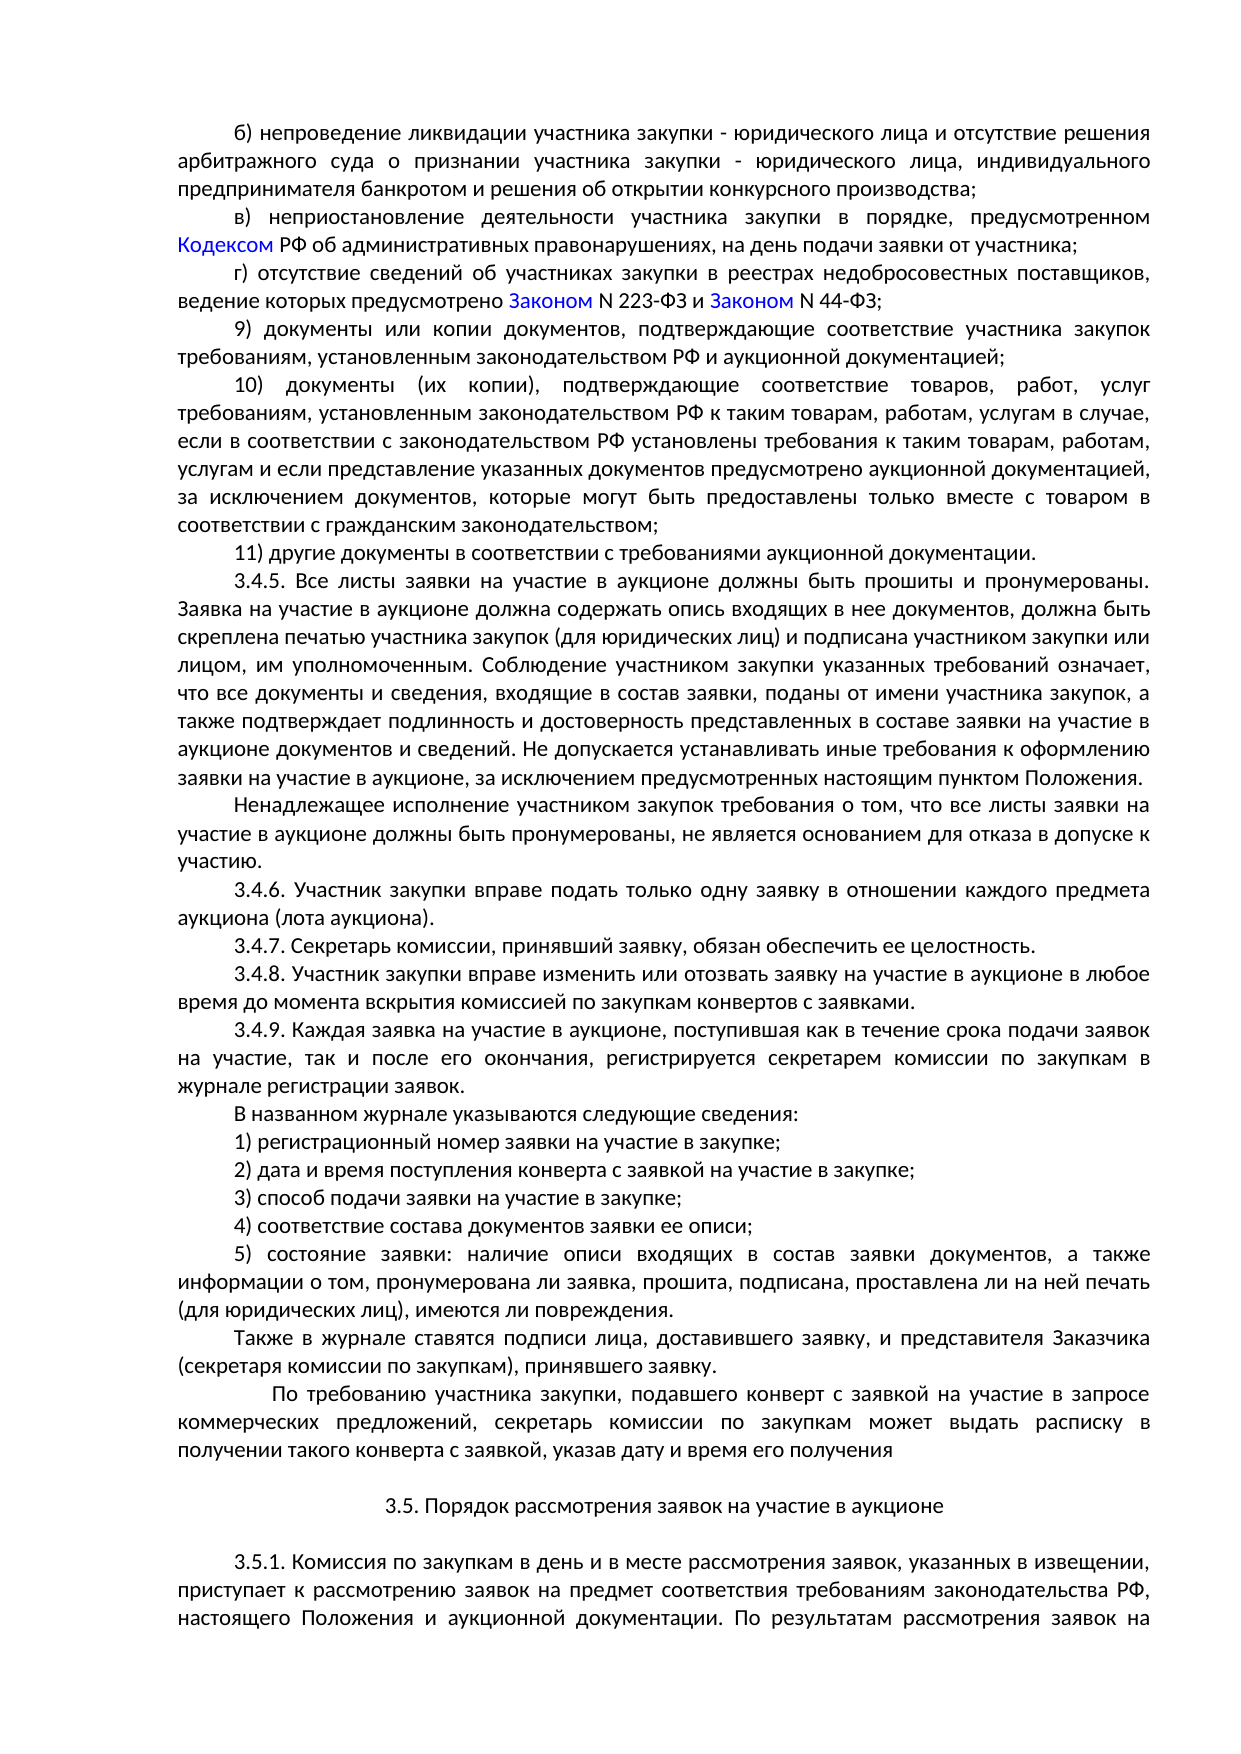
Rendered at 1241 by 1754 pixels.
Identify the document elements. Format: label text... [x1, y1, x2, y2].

text 3.5. Порядок рассмотрения заявок на участие в аукционе [177, 1491, 1152, 1519]
text в) неприостановление деятельности участника закупки в порядке, предусмотренном Кодексом РФ об административных правонарушениях, на день подачи заявки от участника; [177, 202, 1152, 258]
text 10) документы (их копии), подтверждающие соответствие товаров, работ, услуг требованиям, установленным законодательством РФ к таким товарам, работам, услугам в случае, если в соответствии с законодательством РФ установлены требования к таким товарам, работам, услугам и если представление указанных документов предусмотрено аукционной документацией, за исключением документов, которые могут быть предоставлены только вместе с товаром в соответствии с гражданским законодательством; [177, 370, 1152, 538]
text 11) другие документы в соответствии с требованиями аукционной документации. [177, 538, 1152, 566]
text 3) способ подачи заявки на участие в закупке; [177, 1183, 1152, 1211]
text 3.4.9. Каждая заявка на участие в аукционе, поступившая как в течение срока подачи заявок на участие, так и после его окончания, регистрируется секретарем комиссии по закупкам в журнале регистрации заявок. [177, 1015, 1152, 1099]
text 3.4.6. Участник закупки вправе подать только одну заявку в отношении каждого предмета аукциона (лота аукциона). [177, 875, 1152, 931]
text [177, 1547, 1152, 1631]
text 3.4.7. Секретарь комиссии, принявший заявку, обязан обеспечить ее целостность. [177, 931, 1152, 959]
text В названном журнале указываются следующие сведения: [177, 1099, 1152, 1127]
text Также в журнале ставятся подписи лица, доставившего заявку, и представителя Заказчика (секретаря комиссии по закупкам), принявшего заявку. [177, 1323, 1152, 1379]
text 4) соответствие состава документов заявки ее описи; [177, 1211, 1152, 1239]
text По требованию участника закупки, подавшего конверт с заявкой на участие в запросе коммерческих предложений, секретарь комиссии по закупкам может выдать расписку в получении такого конверта с заявкой, указав дату и время его получения [177, 1379, 1152, 1463]
text Ненадлежащее исполнение участником закупок требования о том, что все листы заявки на участие в аукционе должны быть пронумерованы, не является основанием для отказа в допуске к участию. [177, 791, 1152, 875]
text 1) регистрационный номер заявки на участие в закупке; [177, 1127, 1152, 1155]
text г) отсутствие сведений об участниках закупки в реестрах недобросовестных поставщиков, ведение которых предусмотрено Законом N 223-ФЗ и Законом N 44-ФЗ; [177, 258, 1152, 314]
text б) непроведение ликвидации участника закупки - юридического лица и отсутствие решения арбитражного суда о признании участника закупки - юридического лица, индивидуального предпринимателя банкротом и решения об открытии конкурсного производства; [177, 118, 1152, 202]
text 5) состояние заявки: наличие описи входящих в состав заявки документов, а также информации о том, пронумерована ли заявка, прошита, подписана, проставлена ли на ней печать (для юридических лиц), имеются ли повреждения. [177, 1239, 1152, 1323]
text 3.4.5. Все листы заявки на участие в аукционе должны быть прошиты и пронумерованы. Заявка на участие в аукционе должна содержать опись входящих в нее документов, должна быть скреплена печатью участника закупок (для юридических лиц) и подписана участником закупки или лицом, им уполномоченным. Соблюдение участником закупки указанных требований означает, что все документы и сведения, входящие в состав заявки, поданы от имени участника закупок, а также подтверждает подлинность и достоверность представленных в составе заявки на участие в аукционе документов и сведений. Не допускается устанавливать иные требования к оформлению заявки на участие в аукционе, за исключением предусмотренных настоящим пунктом Положения. [177, 566, 1152, 791]
text 9) документы или копии документов, подтверждающие соответствие участника закупок требованиям, установленным законодательством РФ и аукционной документацией; [177, 314, 1152, 370]
text 2) дата и время поступления конверта с заявкой на участие в закупке; [177, 1155, 1152, 1183]
text 3.4.8. Участник закупки вправе изменить или отозвать заявку на участие в аукционе в любое время до момента вскрытия комиссией по закупкам конвертов с заявками. [177, 959, 1152, 1015]
